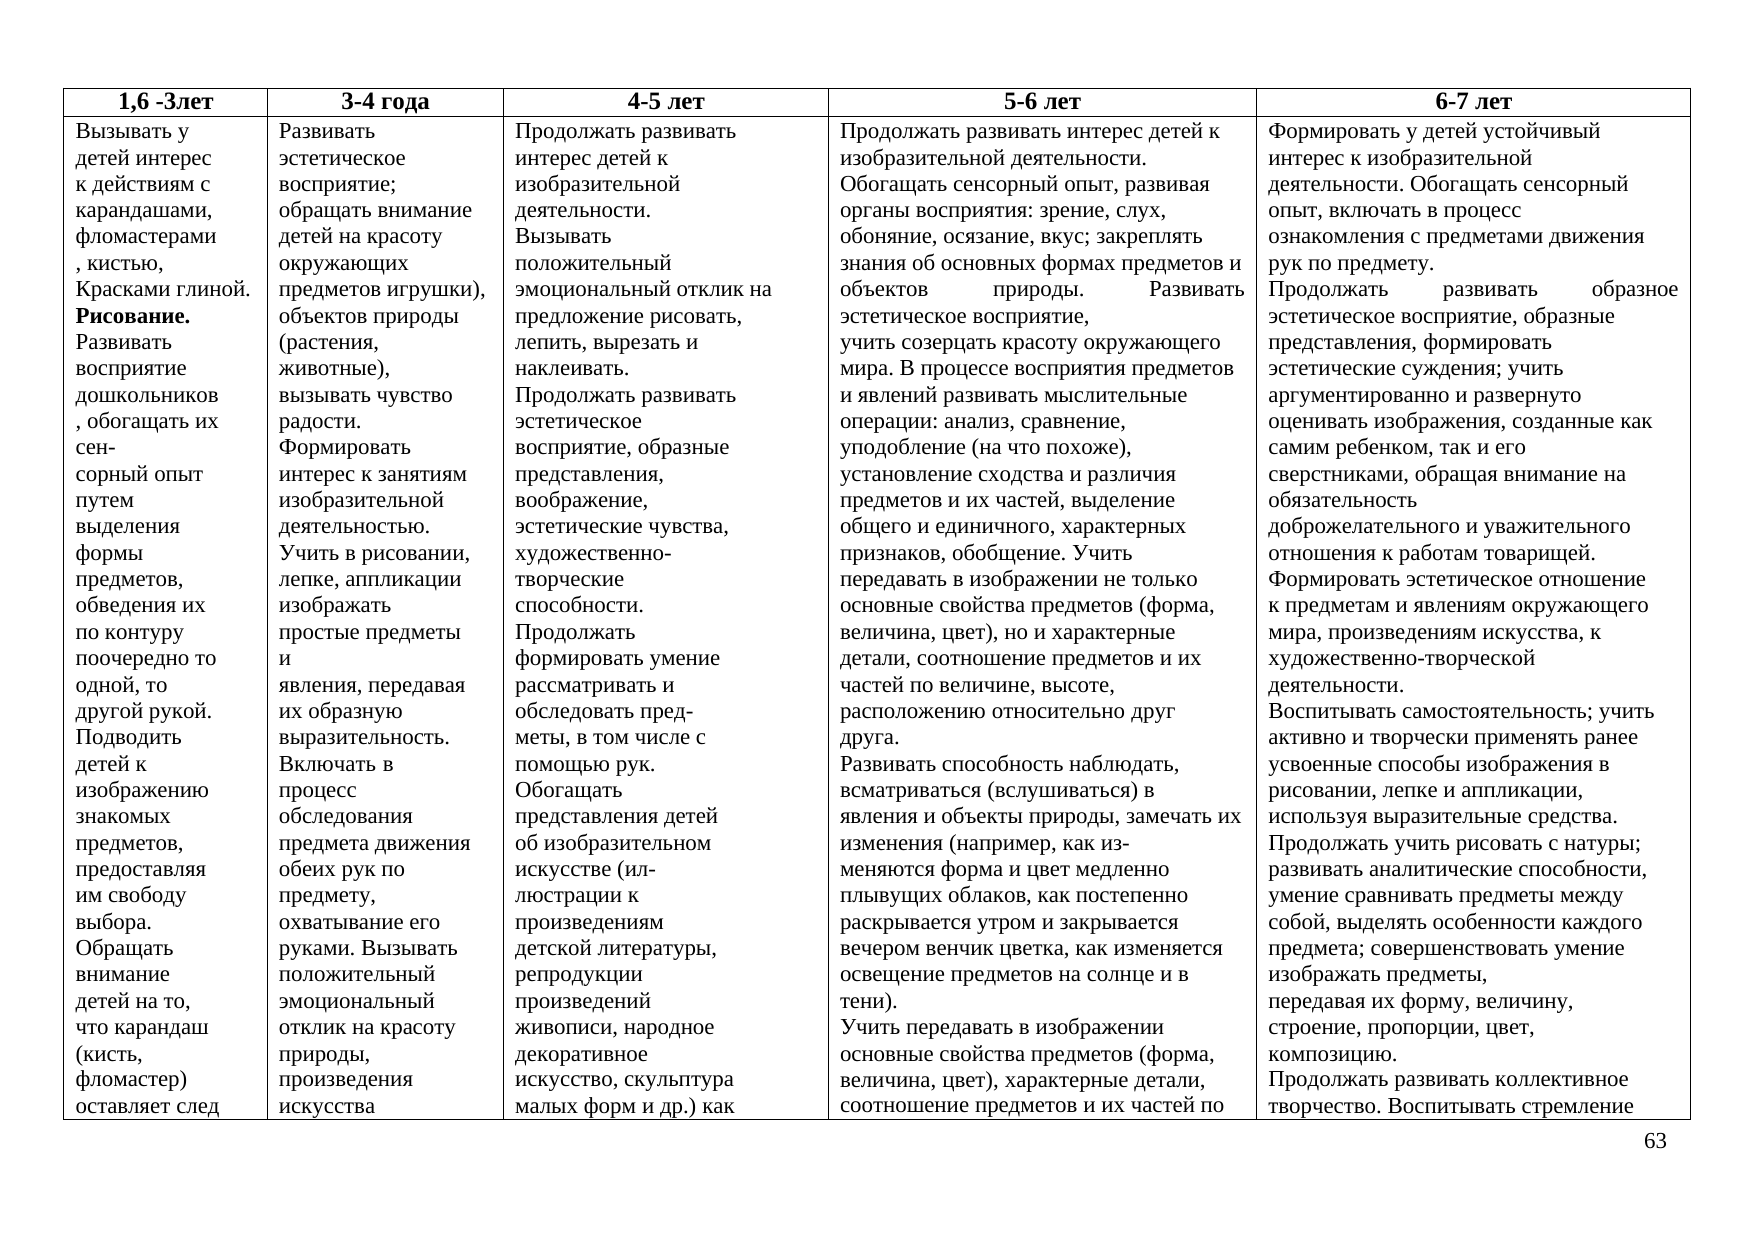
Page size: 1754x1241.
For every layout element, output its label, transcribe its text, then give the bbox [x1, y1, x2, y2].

table_cell Развивать эстетическое восприятие; обращать внимание детей на красоту окружающих предметов игрушки), объектов природы (растения, животные), вызывать чувство радости. Формировать интерес к занятиям изобразительной деятельностью. Учить в рисовании, лепке, аппликации изображать простые предметы и явления, передавая их образную выразительность. Включать в процесс обследования предмета движения обеих рук по предмету, охватывание его руками. Вызывать положительный эмоциональный отклик на красоту природы, произведения искусства [268, 117, 503, 1118]
table_header 1,6 -3лет [64, 89, 267, 116]
table_cell Продолжать развивать интерес детей к изобразительной деятельности. Обогащать сенсорный опыт, развивая органы восприятия: зрение, слух, обоняние, осязание, вкус; закреплять знания об основных формах предметов и объектов природы. Развивать эстетическое восприятие, учить созерцать красоту окружающего мира. В процессе восприятия предметов и явлений развивать мыслительные операции: анализ, сравнение, уподобление (на что похоже), установление сходства и различия предметов и их частей, выделение общего и единичного, характерных признаков, обобщение. Учить передавать в изображении не только основные свойства предметов (форма, величина, цвет), но и характерные детали, соотношение предметов и их частей по величине, высоте, расположению относительно друг друга. Развивать способность наблюдать, всматриваться (вслушиваться) в явления и объекты природы, замечать их изменения (например, как из- меняются форма и цвет медленно плывущих облаков, как постепенно раскрывается утром и закрывается вечером венчик цветка, как изменяется освещение предметов на солнце и в тени). Учить передавать в изображении основные свойства предметов (форма, величина, цвет), характерные детали, соотношение предметов и их частей по [829, 117, 1256, 1118]
table_cell Вызывать у детей интерес к действиям с карандашами, фломастерами , кистью, Красками глиной. Рисование. Развивать восприятие дошкольников , обогащать их сен- сорный опыт путем выделения формы предметов, обведения их по контуру поочередно то одной, то другой рукой. Подводить детей к изображению знакомых предметов, предоставляя им свободу выбора. Обращать внимание детей на то, что карандаш (кисть, фломастер) оставляет след [64, 117, 267, 1118]
table_header 5-6 лет [829, 89, 1256, 116]
table_header 3-4 года [268, 89, 503, 116]
table_cell Продолжать развивать интерес детей к изобразительной деятельности. Вызывать положительный эмоциональный отклик на предложение рисовать, лепить, вырезать и наклеивать. Продолжать развивать эстетическое восприятие, образные представления, воображение, эстетические чувства, художественно- творческие способности. Продолжать формировать умение рассматривать и обследовать пред- меты, в том числе с помощью рук. Обогащать представления детей об изобразительном искусстве (ил- люстрации к произведениям детской литературы, репродукции произведений живописи, народное декоративное искусство, скульптура малых форм и др.) как [504, 117, 828, 1118]
table_header 4-5 лет [504, 89, 828, 116]
table_header 6-7 лет [1257, 89, 1690, 116]
table_cell Формировать у детей устойчивый интерес к изобразительной деятельности. Обогащать сенсорный опыт, включать в процесс ознакомления с предметами движения рук по предмету. Продолжать развивать образное эстетическое восприятие, образные представления, формировать эстетические суждения; учить аргументированно и развернуто оценивать изображения, созданные как самим ребенком, так и его сверстниками, обращая внимание на обязательность доброжелательного и уважительного отношения к работам товарищей. Формировать эстетическое отношение к предметам и явлениям окружающего мира, произведениям искусства, к художественно-творческой деятельности. Воспитывать самостоятельность; учить активно и творчески применять ранее усвоенные способы изображения в рисовании, лепке и аппликации, используя выразительные средства. Продолжать учить рисовать с натуры; развивать аналитические способности, умение сравнивать предметы между собой, выделять особенности каждого предмета; совершенствовать умение изображать предметы, передавая их форму, величину, строение, пропорции, цвет, композицию. Продолжать развивать коллективное творчество. Воспитывать стремление [1257, 117, 1690, 1118]
